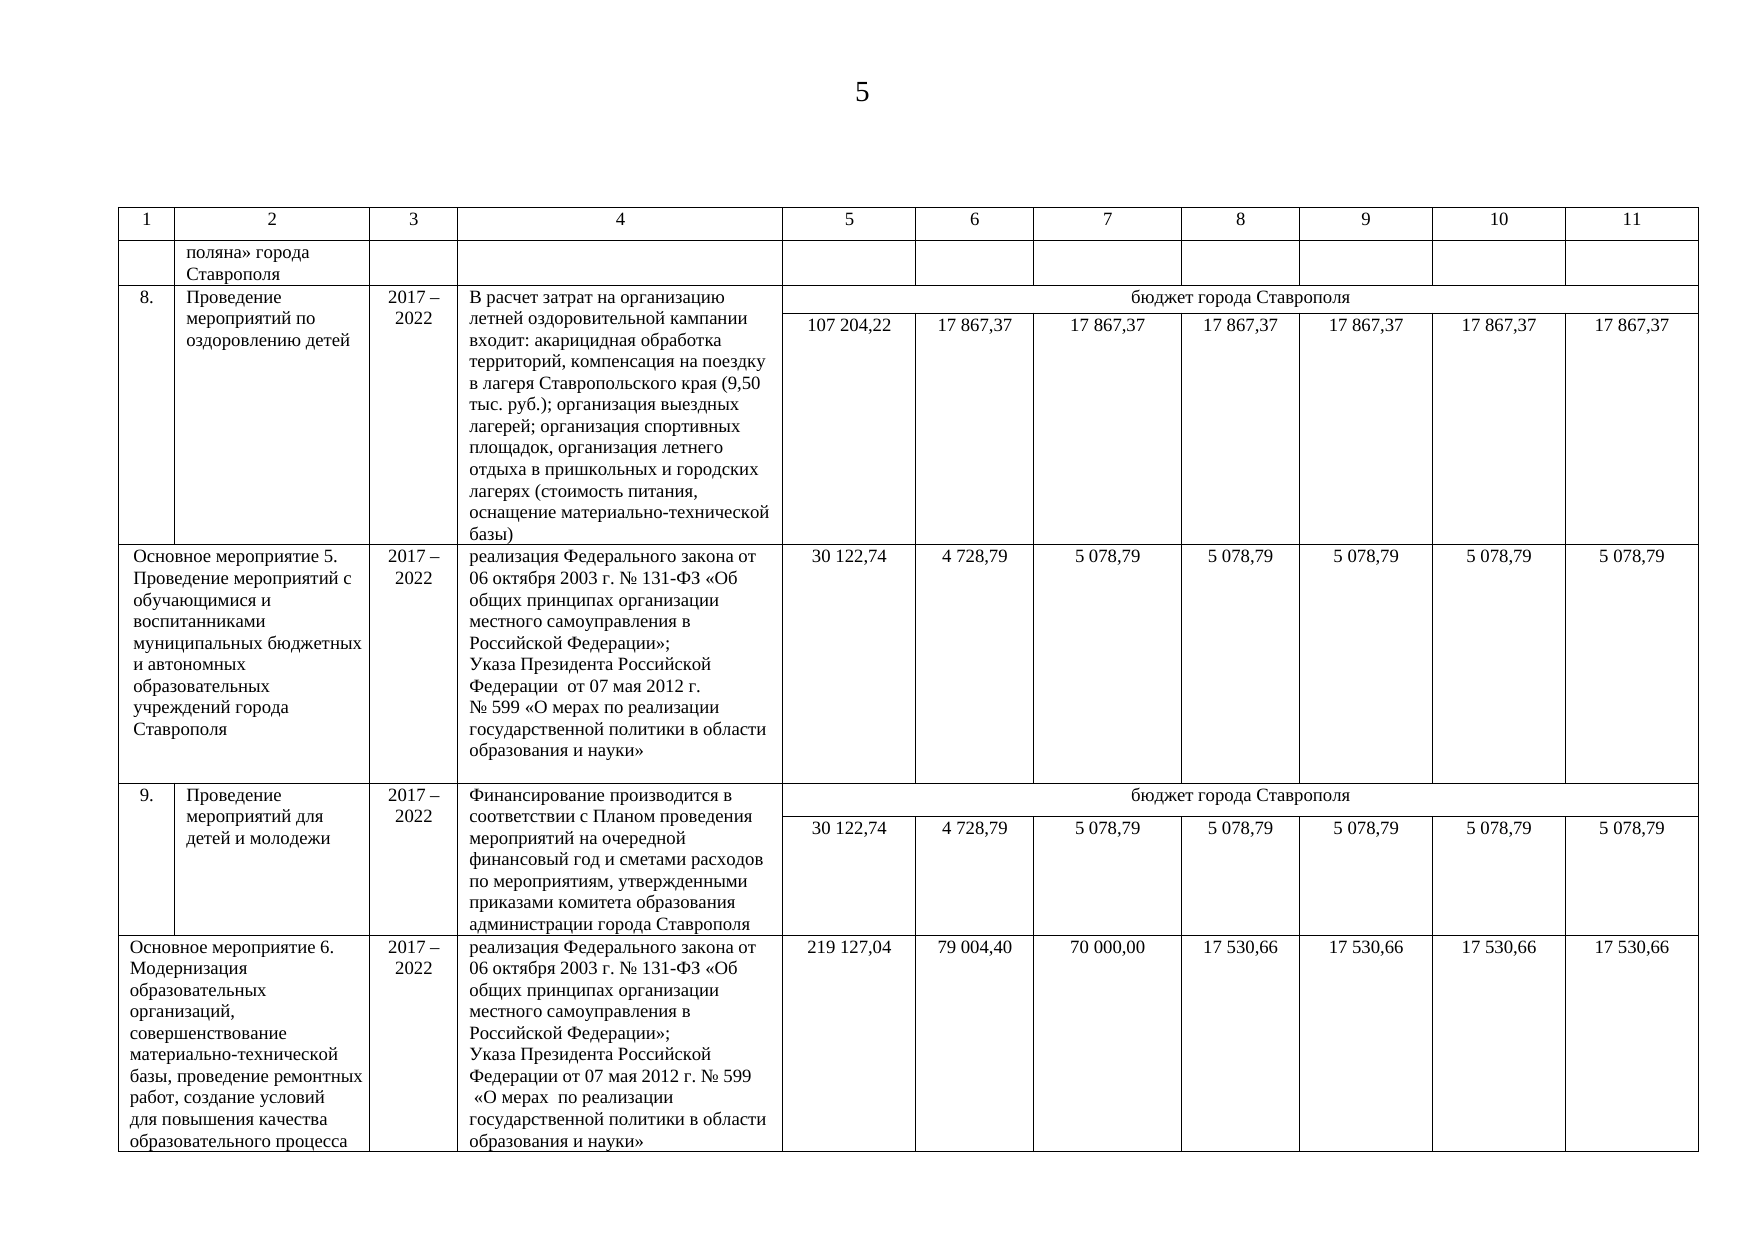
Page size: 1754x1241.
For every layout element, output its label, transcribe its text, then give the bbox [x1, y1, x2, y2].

table_cell 5 078,79 [1566, 817, 1698, 934]
table_cell 30 122,74 [783, 545, 915, 782]
table_cell 79 004,40 [916, 936, 1033, 1151]
table_cell 17 530,66 [1566, 936, 1698, 1151]
table_cell 5 078,79 [1034, 545, 1181, 782]
table_cell 107 204,22 [783, 314, 915, 544]
table_cell Проведение мероприятий для детей и молодежи [175, 784, 369, 934]
table_cell 70 000,00 [1034, 936, 1181, 1151]
table_cell [370, 241, 457, 284]
table_cell 17 867,37 [1034, 314, 1181, 544]
table_cell 5 078,79 [1433, 817, 1565, 934]
table_cell 5 078,79 [1566, 545, 1698, 782]
table_cell 4 728,79 [916, 817, 1033, 934]
table_cell [1566, 241, 1698, 284]
table_cell Финансирование производится в соответствии с Планом проведения мероприятий на очередной финансовый год и сметами расходов по мероприятиям, утвержденными приказами комитета образования администрации города Ставрополя [458, 784, 782, 934]
table_cell 2017 – 2022 [370, 545, 457, 782]
table_cell 2017 – 2022 [370, 784, 457, 934]
table_cell 5 078,79 [1182, 545, 1299, 782]
table_cell реализация Федерального закона от 06 октября 2003 г. № 131-ФЗ «Об общих принципах организации местного самоуправления в Российской Федерации»; Указа Президента Российской Федерации от 07 мая 2012 г. № 599 «О мерах по реализации государственной политики в области образования и науки» [458, 936, 782, 1151]
table_cell поляна» города Ставрополя [280, 241, 369, 284]
table_cell [458, 241, 782, 284]
table_cell 17 867,37 [1300, 314, 1432, 544]
table_cell 17 530,66 [1300, 936, 1432, 1151]
table_cell реализация Федерального закона от 06 октября 2003 г. № 131-ФЗ «Об общих принципах организации местного самоуправления в Российской Федерации»; Указа Президента Российской Федерации от 07 мая 2012 г. № 599 «О мерах по реализации государственной политики в области образования и науки» [458, 545, 782, 782]
table_cell [119, 241, 174, 284]
table_cell 7 [1034, 208, 1181, 240]
table_cell 5 [783, 208, 915, 240]
table_cell 4 [458, 208, 782, 240]
table_cell 5 078,79 [1433, 545, 1565, 782]
table_cell [1300, 241, 1432, 284]
table_cell 10 [1433, 208, 1565, 240]
table_cell 9 [1300, 208, 1432, 240]
table_cell [1034, 241, 1181, 284]
table_cell бюджет города Ставрополя [783, 784, 1698, 816]
table_cell [916, 241, 1033, 284]
table_cell 11 [1566, 208, 1698, 240]
table_cell Основное мероприятие 6. Модернизация образовательных организаций, совершенствование материально-технической базы, проведение ремонтных работ, создание условий для повышения качества образовательного процесса [119, 936, 369, 1151]
table_cell Основное мероприятие 5. Проведение мероприятий с обучающимися и воспитанниками муниципальных бюджетных и автономных образовательных учреждений города Ставрополя [119, 545, 369, 782]
table_cell [783, 241, 915, 284]
table_cell 9. [119, 784, 174, 934]
table_cell [1182, 241, 1299, 284]
table_cell Проведение мероприятий по оздоровлению детей [175, 286, 369, 544]
table_cell 17 867,37 [1566, 314, 1698, 544]
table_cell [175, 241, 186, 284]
table_cell [1433, 241, 1565, 284]
table_cell 17 530,66 [1182, 936, 1299, 1151]
table_cell 4 728,79 [916, 545, 1033, 782]
table_cell 3 [370, 208, 457, 240]
table_cell 2017 – 2022 [370, 936, 457, 1151]
table_cell В расчет затрат на организацию летней оздоровительной кампании входит: акарицидная обработка территорий, компенсация на поездку в лагеря Ставропольского края (9,50 тыс. руб.); организация выездных лагерей; организация спортивных площадок, организация летнего отдыха в пришкольных и городских лагерях (стоимость питания, оснащение материально-технической базы) [458, 286, 782, 544]
table_cell 17 530,66 [1433, 936, 1565, 1151]
table_cell 30 122,74 [783, 817, 915, 934]
table_cell 2 [175, 208, 369, 240]
table_cell бюджет города Ставрополя [783, 286, 1698, 313]
table_cell 5 078,79 [1300, 817, 1432, 934]
table_cell 5 078,79 [1182, 817, 1299, 934]
table_cell 5 078,79 [1034, 817, 1181, 934]
table_cell 8 [1182, 208, 1299, 240]
table_cell 17 867,37 [1182, 314, 1299, 544]
table_cell 17 867,37 [916, 314, 1033, 544]
table_cell 219 127,04 [783, 936, 915, 1151]
table_cell 5 078,79 [1300, 545, 1432, 782]
table_cell 17 867,37 [1433, 314, 1565, 544]
table_cell 8. [119, 286, 174, 544]
table_cell 1 [119, 208, 174, 240]
table_cell 2017 – 2022 [370, 286, 457, 544]
table_cell 6 [916, 208, 1033, 240]
